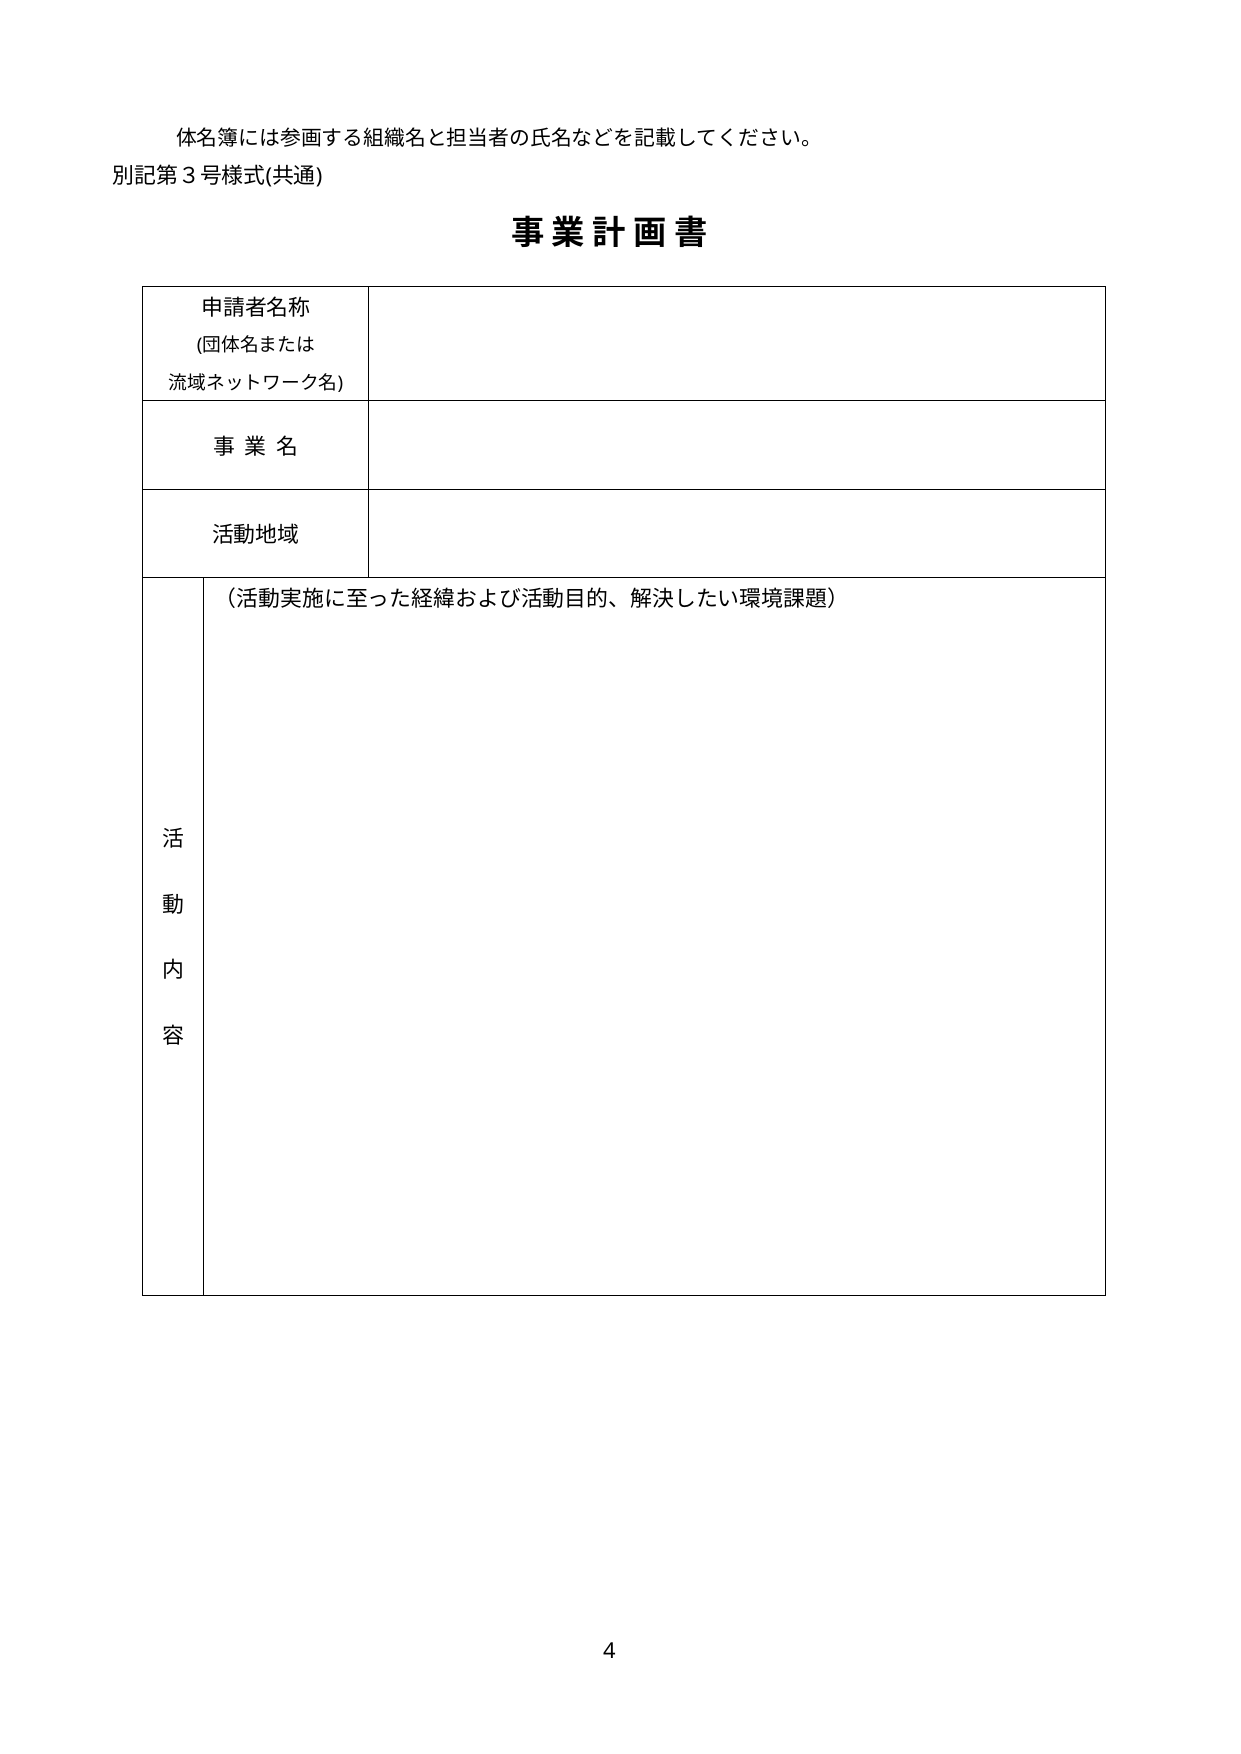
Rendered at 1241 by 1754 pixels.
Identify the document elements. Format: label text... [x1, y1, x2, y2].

table_cell （活動実施に至った経緯および活動目的、解決したい環境課題） [204, 578, 1105, 1294]
text 別記第３号様式(共通) [112, 155, 1106, 192]
table_cell 活動地域 [143, 490, 368, 577]
table_cell 活 動 内 容 [143, 578, 203, 1294]
table_header [369, 287, 1105, 400]
table_cell [369, 490, 1105, 577]
table_cell 事 業 名 [143, 401, 368, 488]
table_header 申請者名称 (団体名または 流域ネットワーク名) [143, 287, 368, 400]
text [134, 117, 1106, 155]
table_cell [369, 401, 1105, 488]
text 事 業 計 画 書 [112, 192, 1106, 267]
